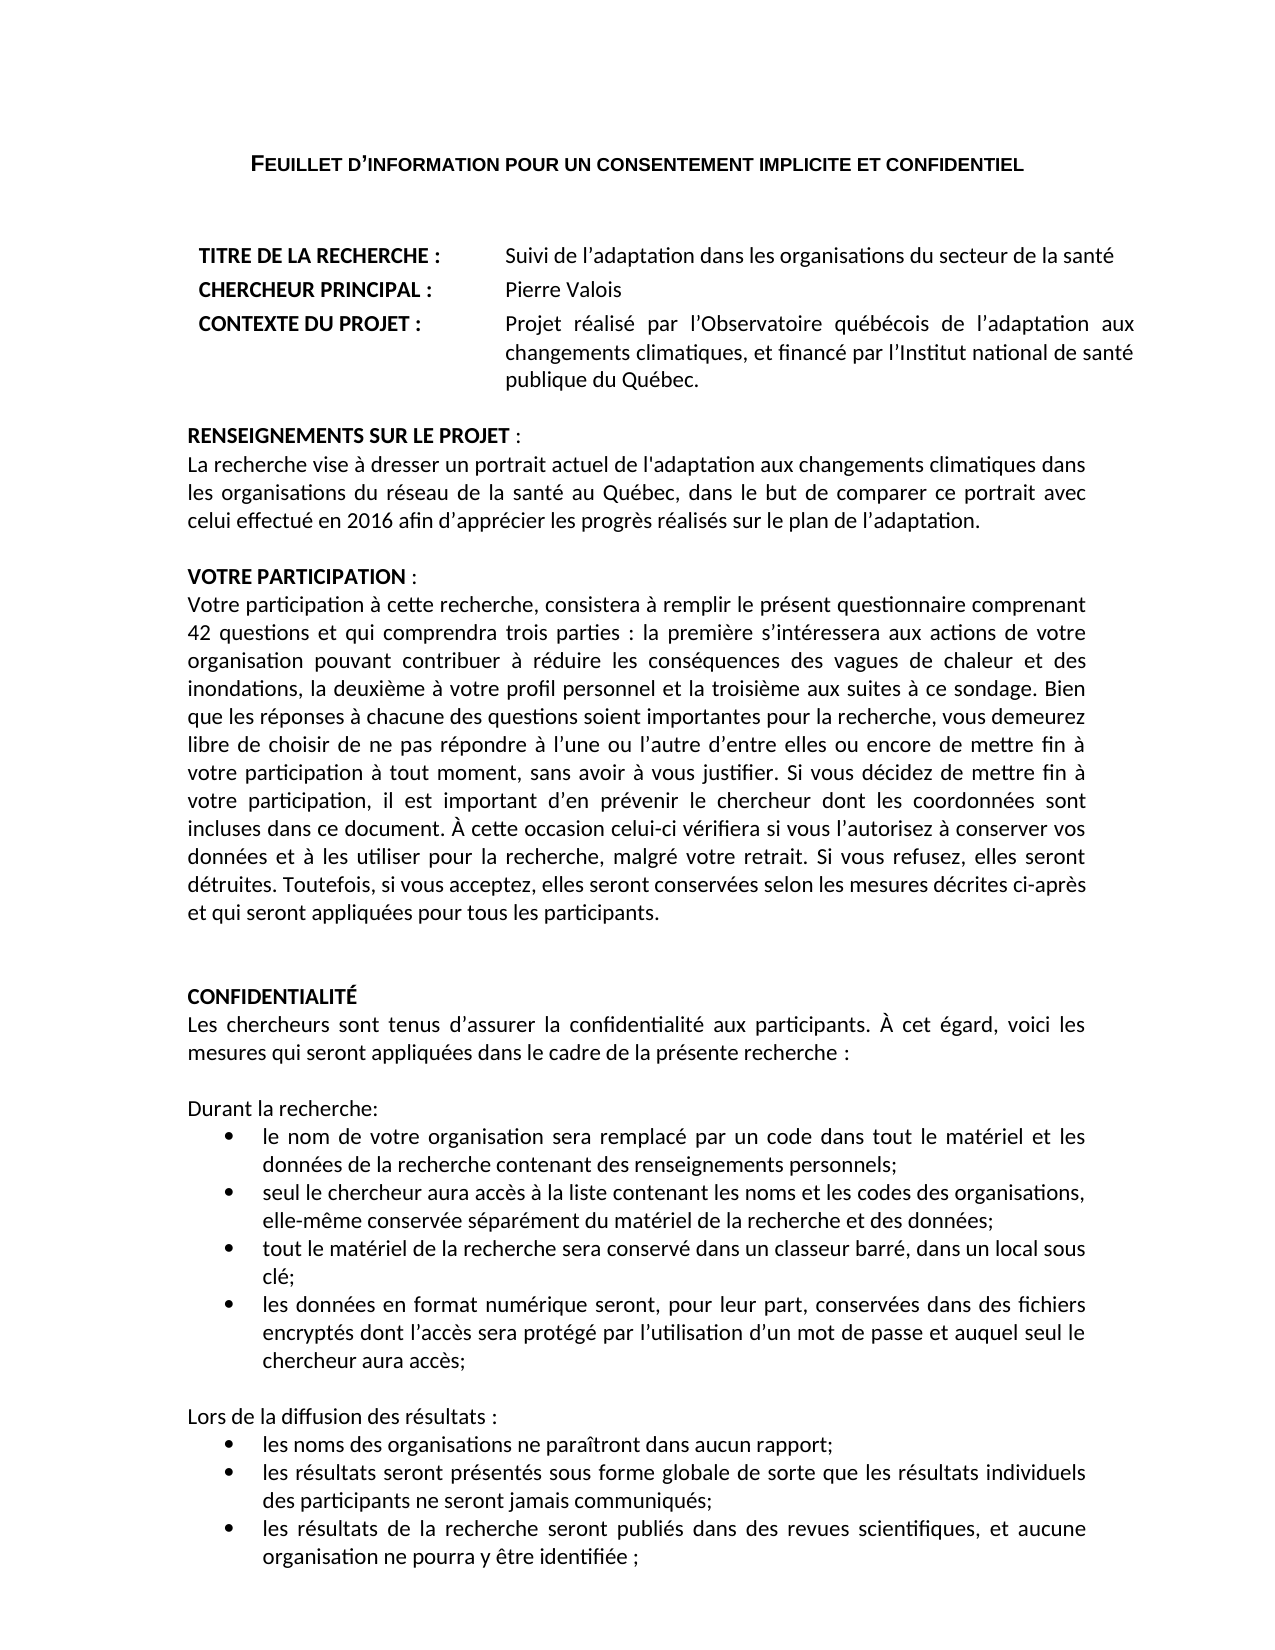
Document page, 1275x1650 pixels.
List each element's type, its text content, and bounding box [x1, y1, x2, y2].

text FEUILLET D’INFORMATION POUR UN CONSENTEMENT IMPLICITE ET CONFIDENTIEL [187, 150, 1087, 176]
text Lors de la diffusion des résultats : [187, 1402, 1087, 1430]
text VOTRE PARTICIPATION : [187, 562, 1087, 590]
text Les chercheurs sont tenus d’assurer la confidentialité aux participants. À cet égard, voici les mesures qui seront appliquées dans le cadre de la présente recherche : [187, 1010, 1087, 1066]
table_cell Pierre Valois [494, 275, 1146, 309]
list les noms des organisations ne paraîtront dans aucun rapport; [225, 1430, 1087, 1458]
text CONFIDENTIALITÉ [187, 982, 1087, 1010]
table_header Suivi de l’adaptation dans les organisations du secteur de la santé [494, 241, 1146, 275]
list les données en format numérique seront, pour leur part, conservées dans des fichiers encryptés dont l’accès sera protégé par l’utilisation d’un mot de passe et auquel seul le chercheur aura accès; [225, 1290, 1087, 1374]
list les résultats seront présentés sous forme globale de sorte que les résultats individuels des participants ne seront jamais communiqués; [225, 1458, 1087, 1514]
text La recherche vise à dresser un portrait actuel de l'adaptation aux changements climatiques dans les organisations du réseau de la santé au Québec, dans le but de comparer ce portrait avec celui effectué en 2016 afin d’apprécier les progrès réalisés sur le plan de l’adaptation. [187, 450, 1087, 534]
table_cell CHERCHEUR PRINCIPAL : [188, 275, 494, 309]
table_header TITRE DE LA RECHERCHE : [188, 241, 494, 275]
list seul le chercheur aura accès à la liste contenant les noms et les codes des organisations, elle-même conservée séparément du matériel de la recherche et des données; [225, 1178, 1087, 1234]
list les résultats de la recherche seront publiés dans des revues scientifiques, et aucune organisation ne pourra y être identifiée ; [225, 1514, 1087, 1571]
list tout le matériel de la recherche sera conservé dans un classeur barré, dans un local sous clé; [225, 1234, 1087, 1290]
table_cell Projet réalisé par l’Observatoire québécois de l’adaptation aux changements climatiques, et financé par l’Institut national de santé publique du Québec. [494, 310, 1146, 394]
text Durant la recherche: [187, 1094, 1087, 1122]
text RENSEIGNEMENTS SUR LE PROJET : [187, 422, 1087, 450]
list le nom de votre organisation sera remplacé par un code dans tout le matériel et les données de la recherche contenant des renseignements personnels; [225, 1122, 1087, 1178]
text Votre participation à cette recherche, consistera à remplir le présent questionnaire comprenant 42 questions et qui comprendra trois parties : la première s’intéressera aux actions de votre organisation pouvant contribuer à réduire les conséquences des vagues de chaleur et des inondations, la deuxième à votre profil personnel et la troisième aux suites à ce sondage. Bien que les réponses à chacune des questions soient importantes pour la recherche, vous demeurez libre de choisir de ne pas répondre à l’une ou l’autre d’entre elles ou encore de mettre fin à votre participation à tout moment, sans avoir à vous justifier. Si vous décidez de mettre fin à votre participation, il est important d’en prévenir le chercheur dont les coordonnées sont incluses dans ce document. À cette occasion celui-ci vérifiera si vous l’autorisez à conserver vos données et à les utiliser pour la recherche, malgré votre retrait. Si vous refusez, elles seront détruites. Toutefois, si vous acceptez, elles seront conservées selon les mesures décrites ci-après et qui seront appliquées pour tous les participants. [187, 590, 1087, 926]
table_cell CONTEXTE DU PROJET : [188, 310, 494, 394]
